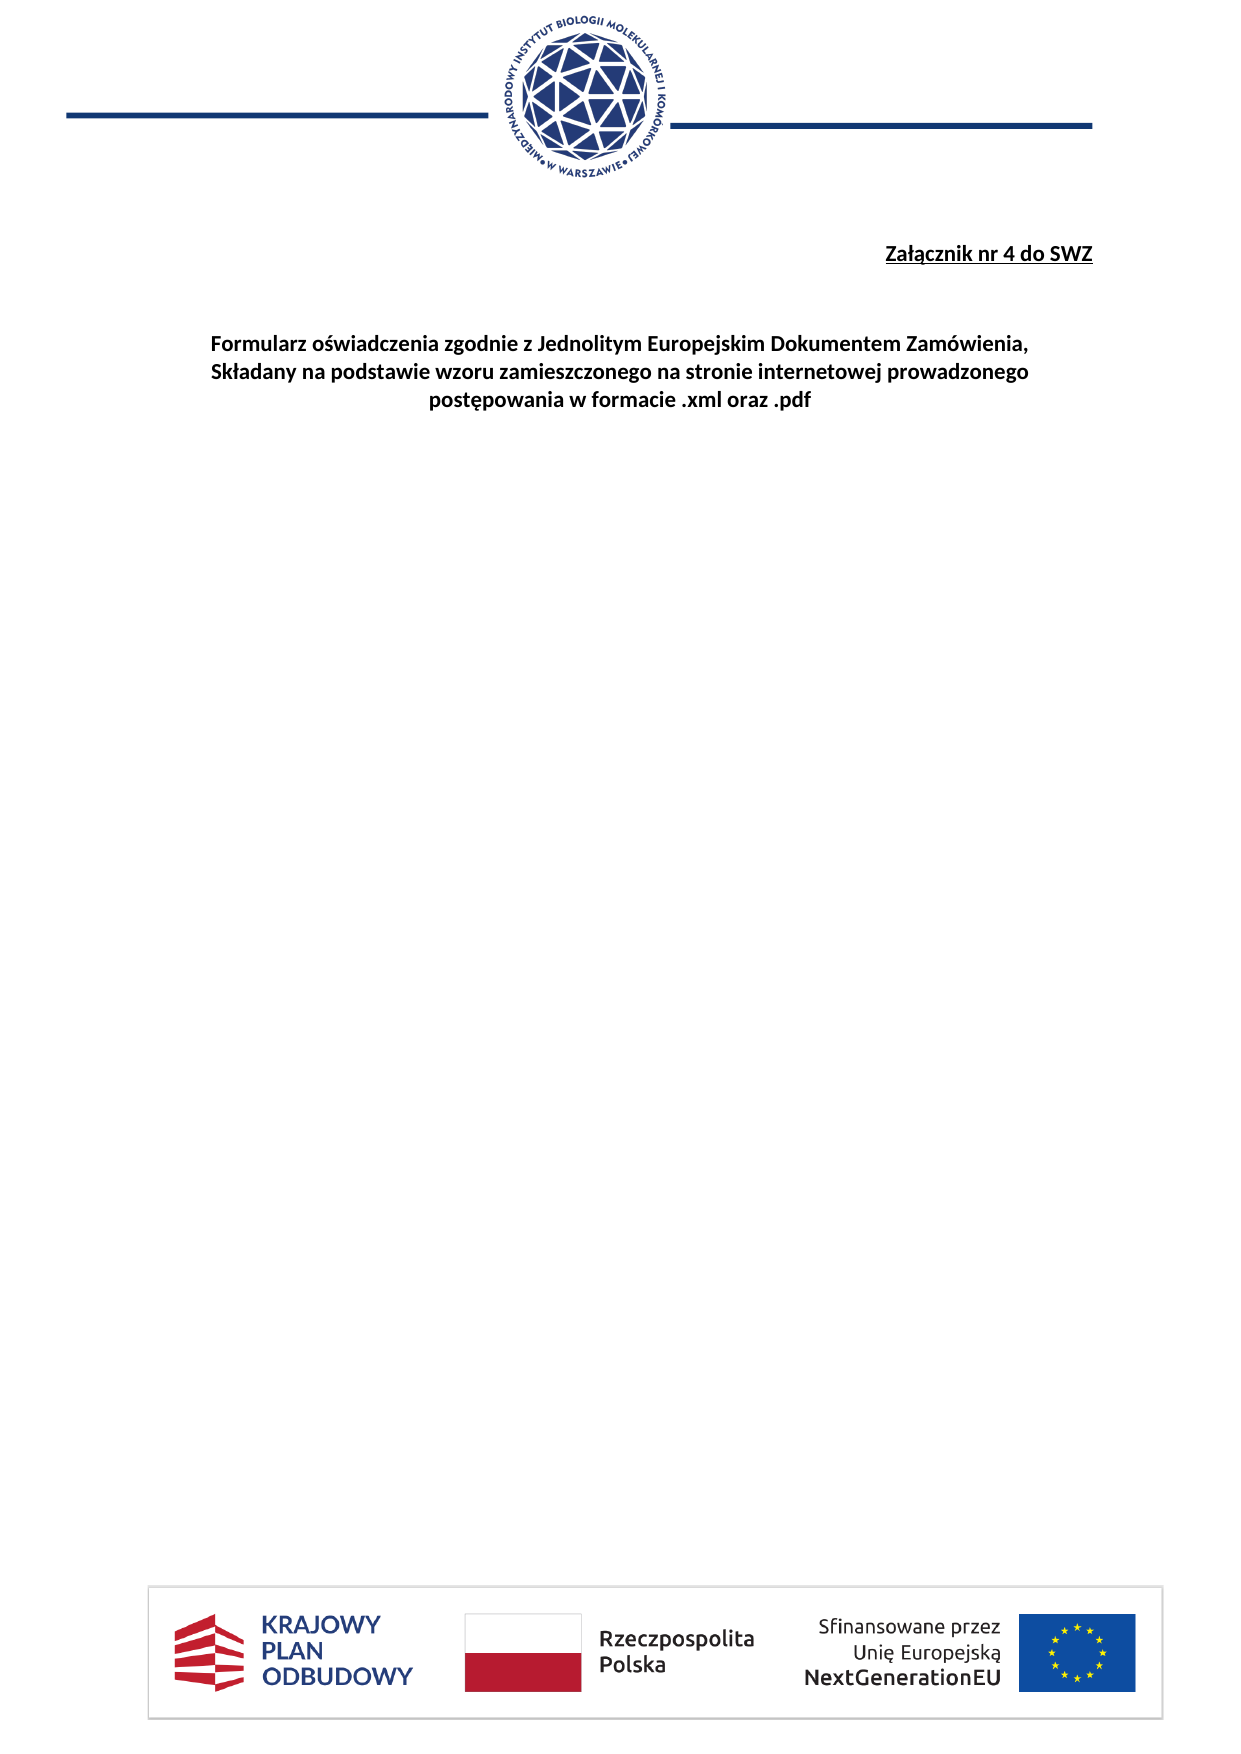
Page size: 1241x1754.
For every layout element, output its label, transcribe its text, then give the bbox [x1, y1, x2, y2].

picture [501, 10, 671, 182]
picture [147, 1585, 1164, 1720]
text Składany na podstawie wzoru zamieszczonego na stronie internetowej prowadzonego postępowania w formacie .xml oraz .pdf [148, 357, 1092, 413]
subtitle Załącznik nr 4 do SWZ [369, 239, 1092, 267]
text Formularz oświadczenia zgodnie z Jednolitym Europejskim Dokumentem Zamówienia, [148, 329, 1092, 357]
